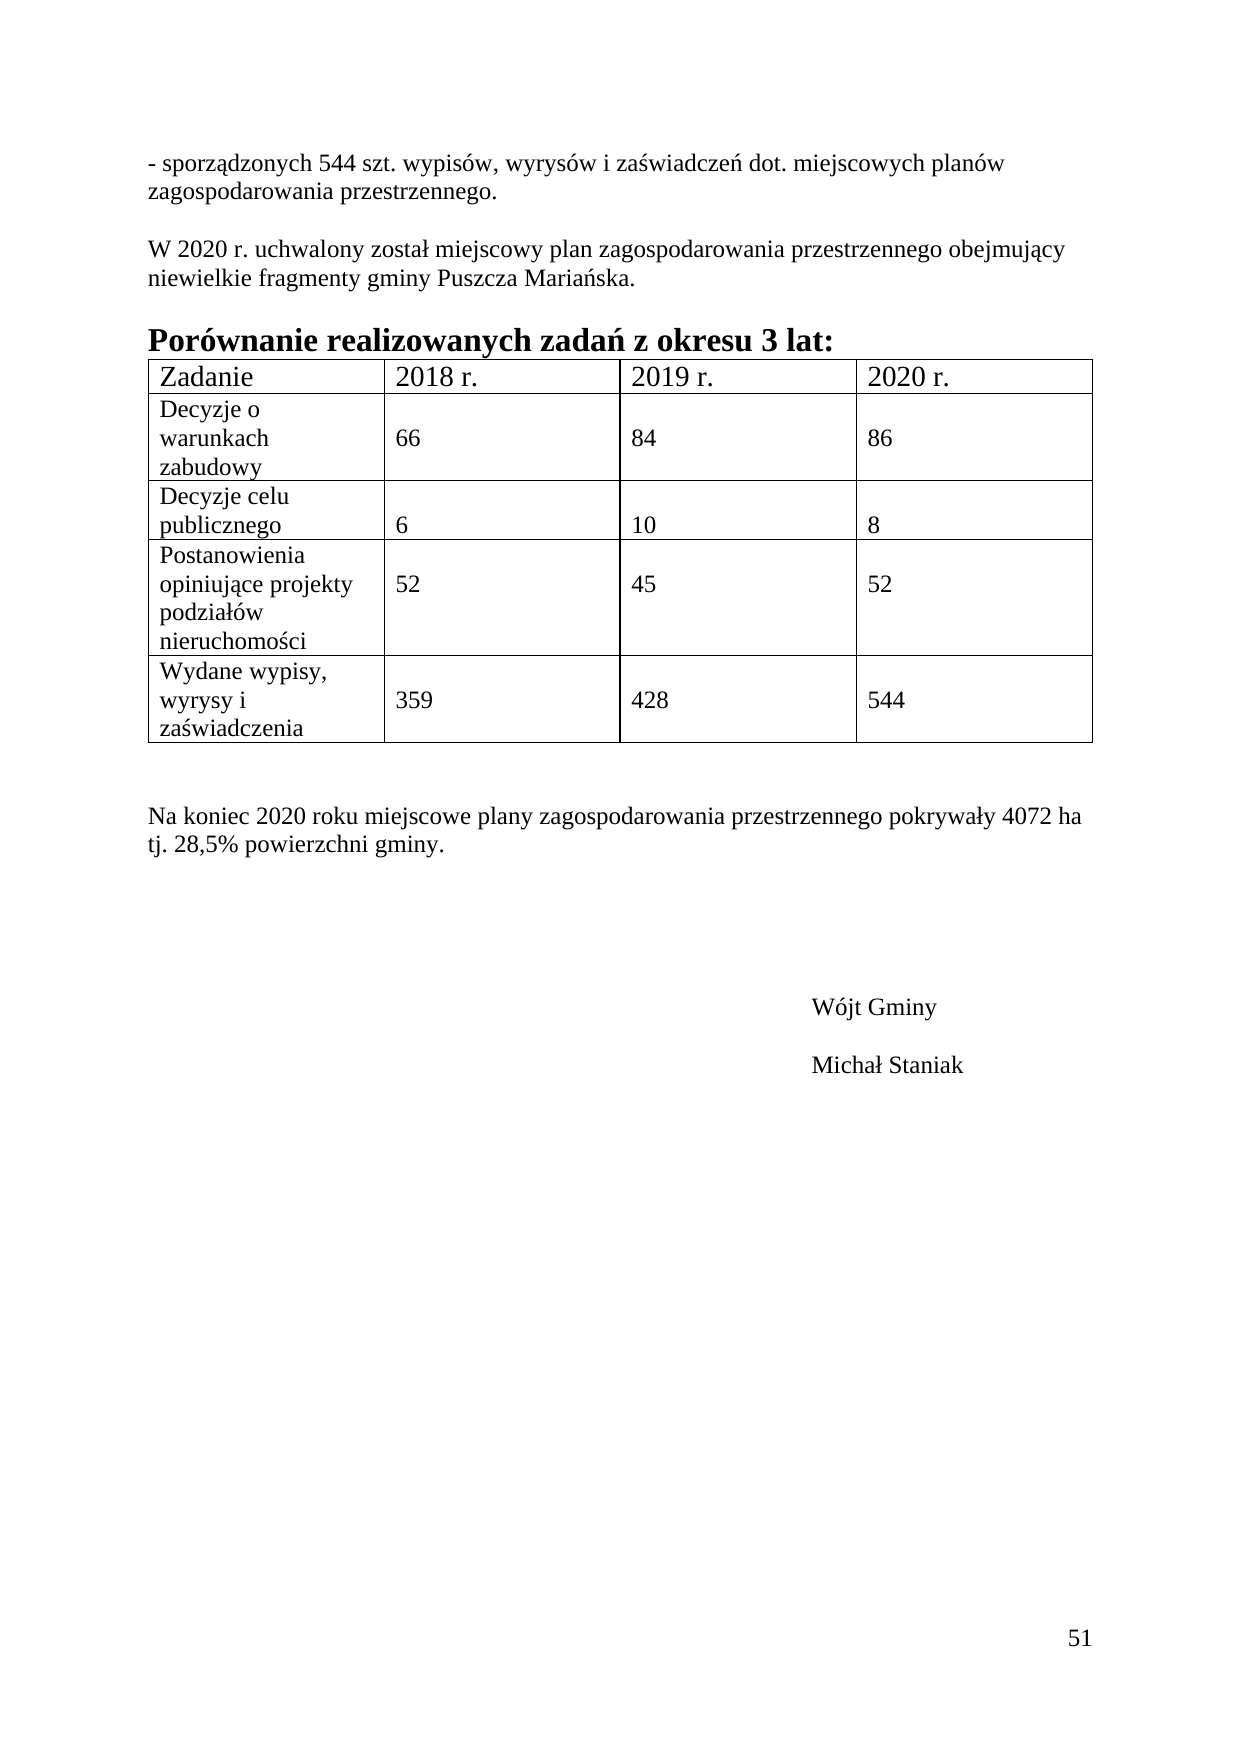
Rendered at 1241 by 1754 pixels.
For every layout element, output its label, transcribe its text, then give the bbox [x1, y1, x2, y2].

text - sporządzonych 544 szt. wypisów, wyrysów i zaświadczeń dot. miejscowych planów zagospodarowania przestrzennego. [148, 148, 1093, 205]
text Wójt Gminy [148, 992, 1093, 1021]
table_cell 45 [621, 540, 856, 655]
table_cell Decyzje celu publicznego [149, 481, 384, 539]
text Porównanie realizowanych zadań z okresu 3 lat: [148, 320, 1093, 358]
table_header Zadanie [149, 360, 384, 393]
table_cell 359 [385, 656, 619, 742]
table_cell 10 [621, 481, 856, 539]
table_header 2019 r. [621, 360, 856, 393]
text W 2020 r. uchwalony został miejscowy plan zagospodarowania przestrzennego obejmujący niewielkie fragmenty gminy Puszcza Mariańska. [148, 234, 1093, 291]
table_cell 66 [385, 394, 619, 480]
table_cell Postanowienia opiniujące projekty podziałów nieruchomości [149, 540, 384, 655]
table_cell 6 [385, 481, 619, 539]
table_header 2018 r. [385, 360, 619, 393]
table_cell 8 [857, 481, 1092, 539]
table_cell Wydane wypisy, wyrysy i zaświadczenia [149, 656, 384, 742]
table_header 2020 r. [857, 360, 1092, 393]
table_cell Decyzje o warunkach zabudowy [149, 394, 384, 480]
table_cell 84 [621, 394, 856, 480]
text Michał Staniak [148, 1050, 1093, 1079]
table_cell 52 [385, 540, 619, 655]
table_cell 544 [857, 656, 1092, 742]
table_cell 86 [857, 394, 1092, 480]
table_cell 52 [857, 540, 1092, 655]
table_cell 428 [621, 656, 856, 742]
text Na koniec 2020 roku miejscowe plany zagospodarowania przestrzennego pokrywały 4072 ha tj. 28,5% powierzchni gminy. [148, 801, 1093, 858]
